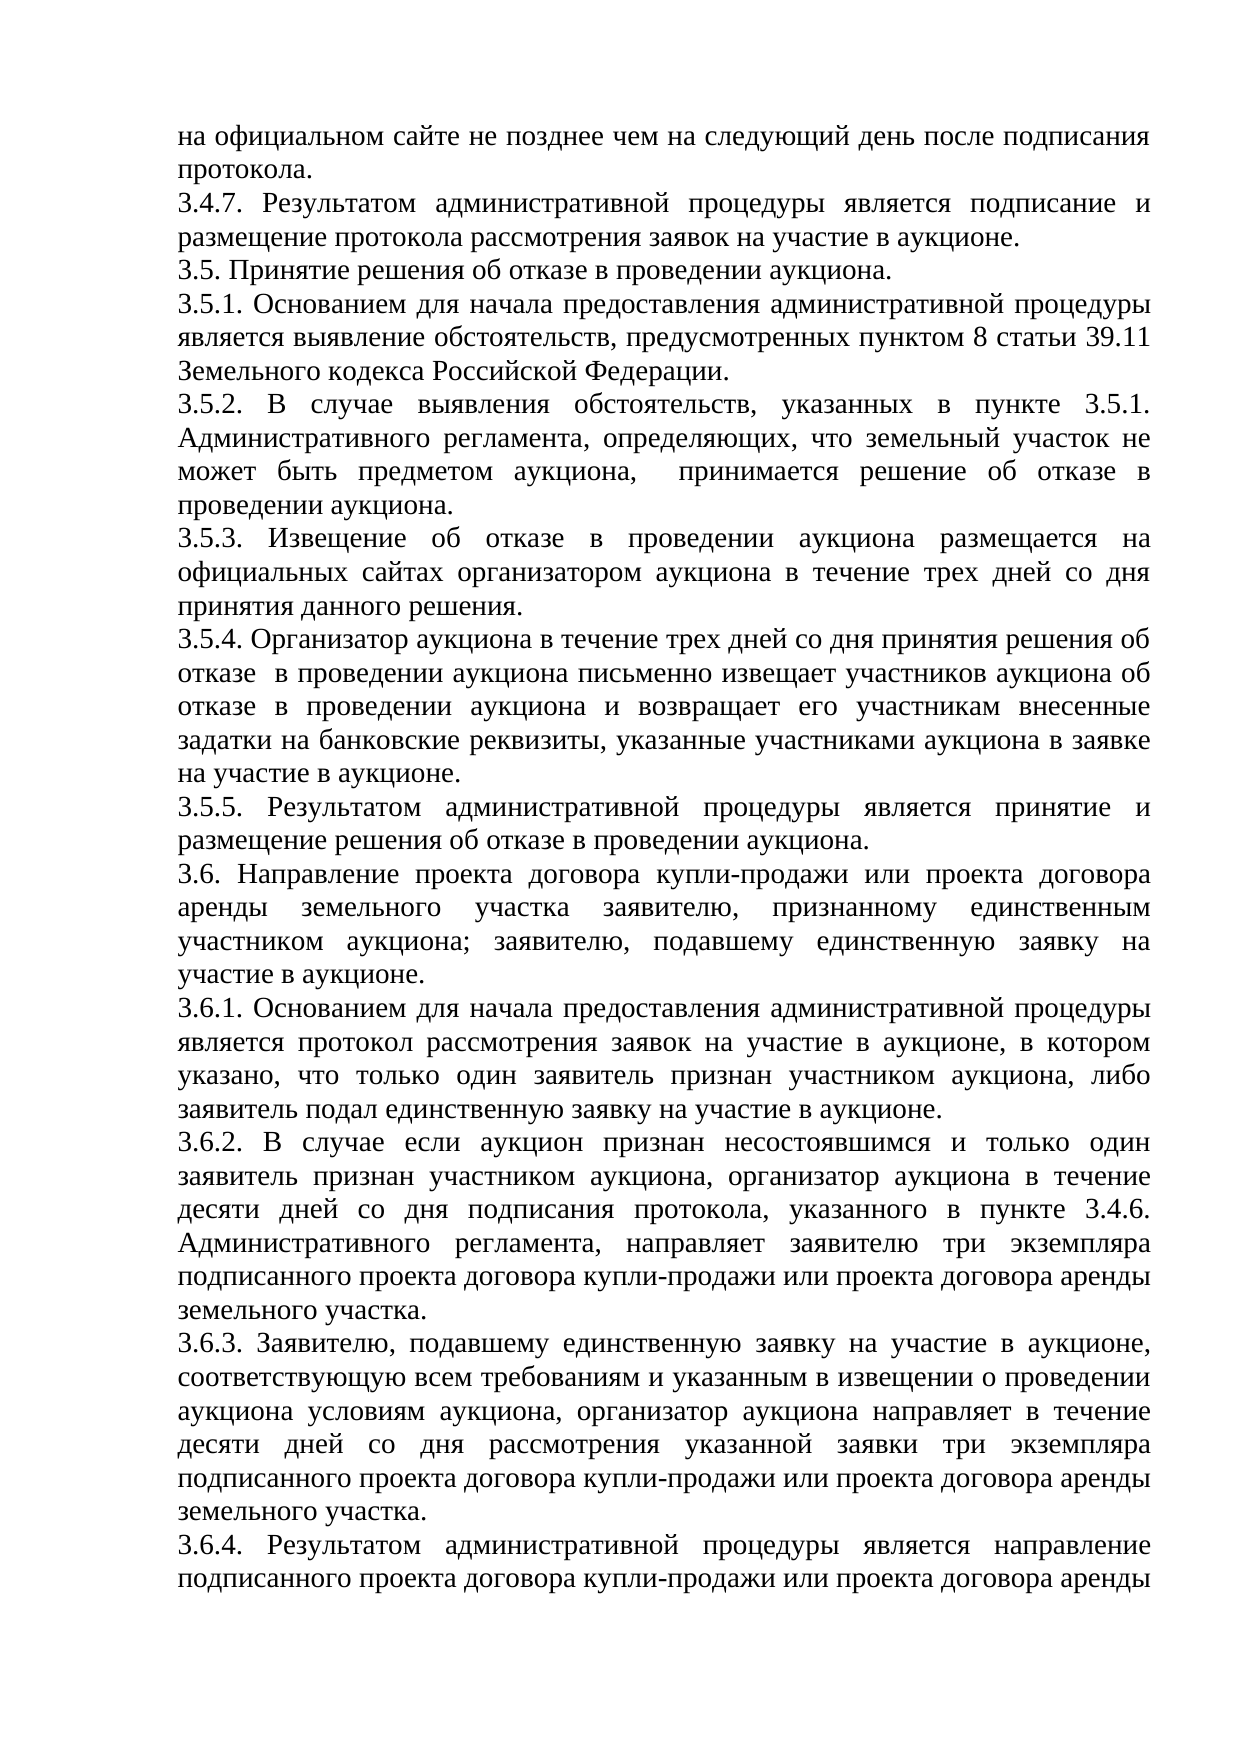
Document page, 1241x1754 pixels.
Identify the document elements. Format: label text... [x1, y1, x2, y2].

text 3.5.2. В случае выявления обстоятельств, указанных в пункте 3.5.1. Административного регламента, определяющих, что земельный участок не может быть предметом аукциона, принимается решение об отказе в проведении аукциона. [177, 386, 1152, 521]
text 3.6.2. В случае если аукцион признан несостоявшимся и только один заявитель признан участником аукциона, организатор аукциона в течение десяти дней со дня подписания протокола, указанного в пункте 3.4.6. Административного регламента, направляет заявителю три экземпляра подписанного проекта договора купли-продажи или проекта договора аренды земельного участка. [177, 1124, 1152, 1326]
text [177, 118, 1152, 185]
text 3.5.3. Извещение об отказе в проведении аукциона размещается на официальных сайтах организатором аукциона в течение трех дней со дня принятия данного решения. [177, 521, 1152, 621]
text 3.5.4. Организатор аукциона в течение трех дней со дня принятия решения об отказе в проведении аукциона письменно извещает участников аукциона об отказе в проведении аукциона и возвращает его участникам внесенные задатки на банковские реквизиты, указанные участниками аукциона в заявке на участие в аукционе. [177, 621, 1152, 789]
text 3.6.1. Основанием для начала предоставления административной процедуры является протокол рассмотрения заявок на участие в аукционе, в котором указано, что только один заявитель признан участником аукциона, либо заявитель подал единственную заявку на участие в аукционе. [177, 990, 1152, 1124]
text 3.5. Принятие решения об отказе в проведении аукциона. [177, 252, 1152, 286]
text 3.5.1. Основанием для начала предоставления административной процедуры является выявление обстоятельств, предусмотренных пунктом 8 статьи 39.11 Земельного кодекса Российской Федерации. [177, 286, 1152, 386]
text 3.6.3. Заявителю, подавшему единственную заявку на участие в аукционе, соответствующую всем требованиям и указанным в извещении о проведении аукциона условиям аукциона, организатор аукциона направляет в течение десяти дней со дня рассмотрения указанной заявки три экземпляра подписанного проекта договора купли-продажи или проекта договора аренды земельного участка. [177, 1326, 1152, 1527]
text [177, 1527, 1152, 1594]
text 3.6. Направление проекта договора купли-продажи или проекта договора аренды земельного участка заявителю, признанному единственным участником аукциона; заявителю, подавшему единственную заявку на участие в аукционе. [177, 856, 1152, 990]
text 3.4.7. Результатом административной процедуры является подписание и размещение протокола рассмотрения заявок на участие в аукционе. [177, 185, 1152, 252]
text 3.5.5. Результатом административной процедуры является принятие и размещение решения об отказе в проведении аукциона. [177, 789, 1152, 856]
